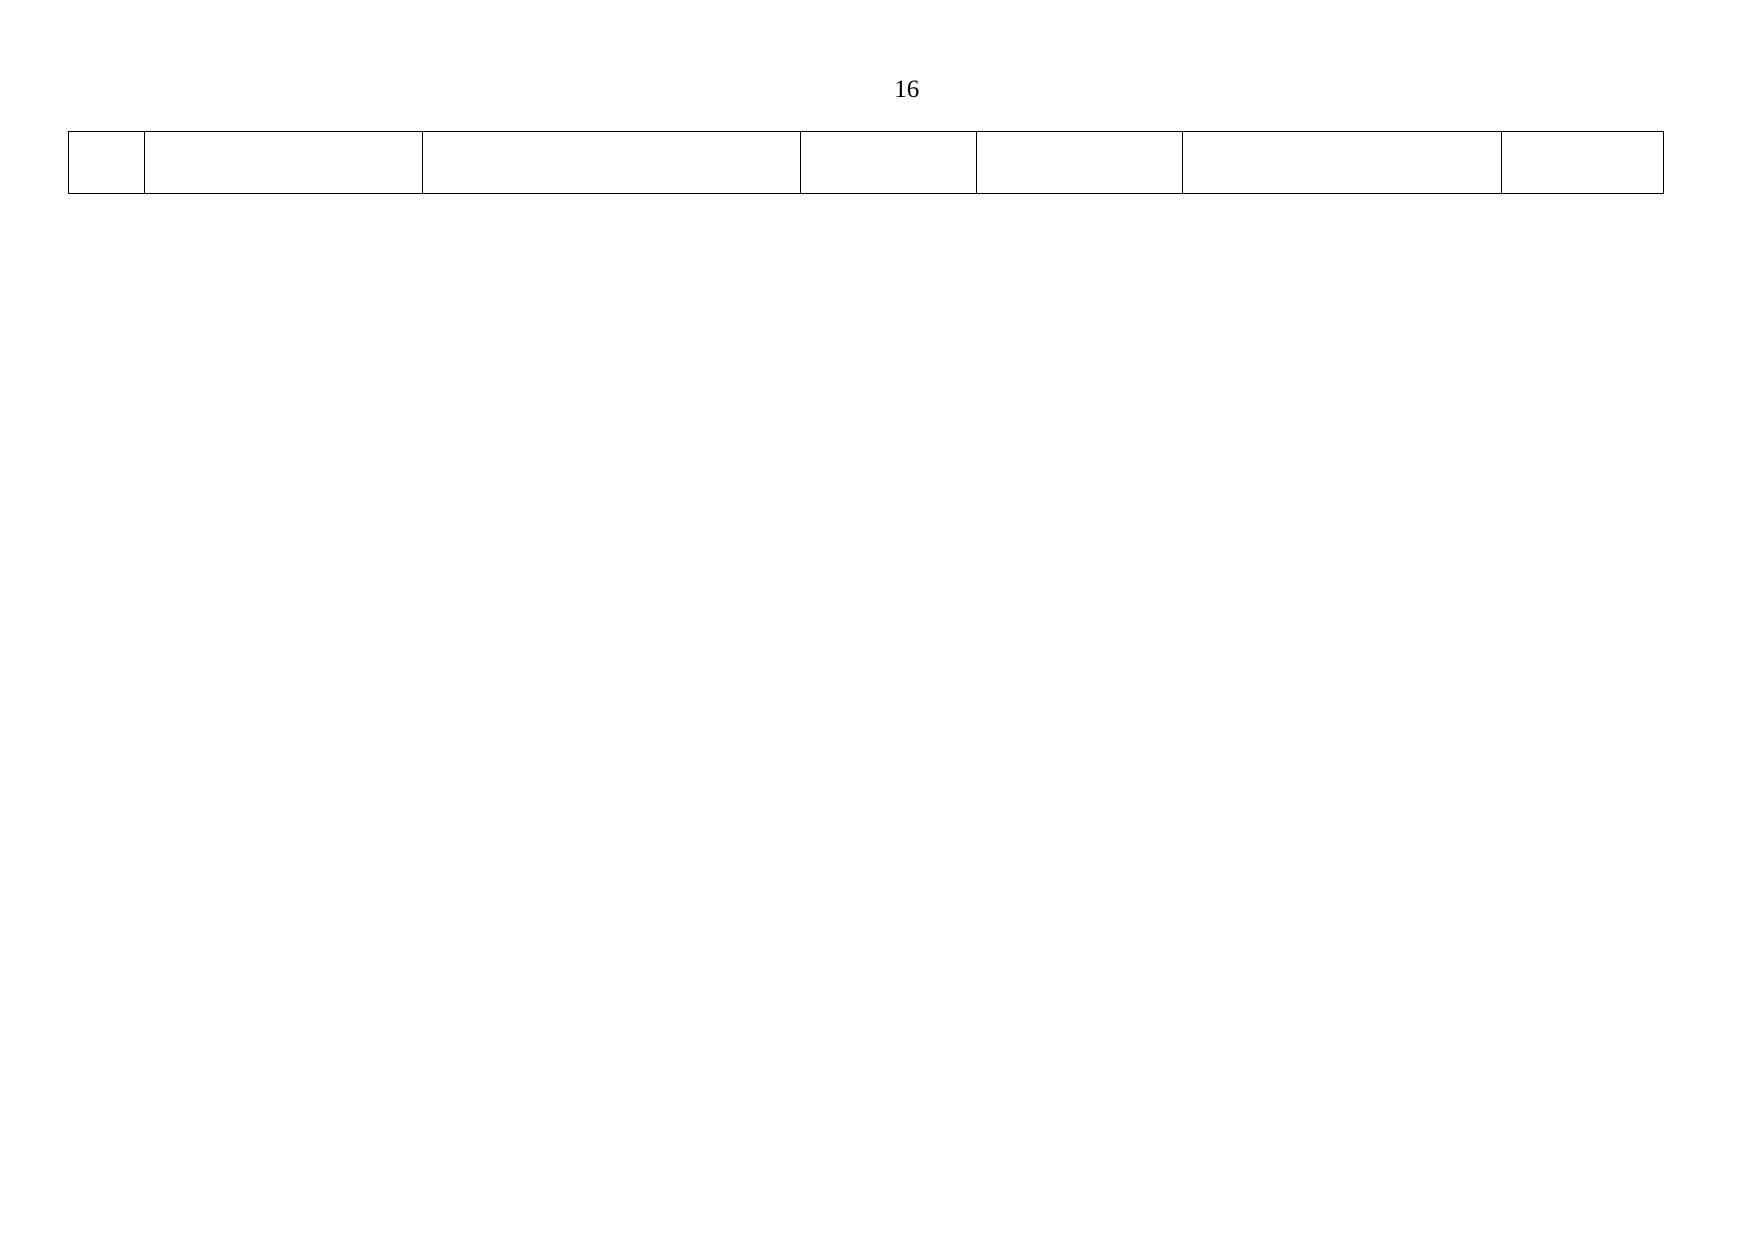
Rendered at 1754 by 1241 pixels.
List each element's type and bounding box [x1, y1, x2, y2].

table_cell [423, 132, 800, 193]
table_cell [801, 132, 976, 193]
table_cell [977, 132, 1182, 193]
table_cell [69, 132, 144, 193]
table_cell [145, 132, 422, 193]
table_cell [1183, 132, 1501, 193]
table_cell [1502, 132, 1663, 193]
